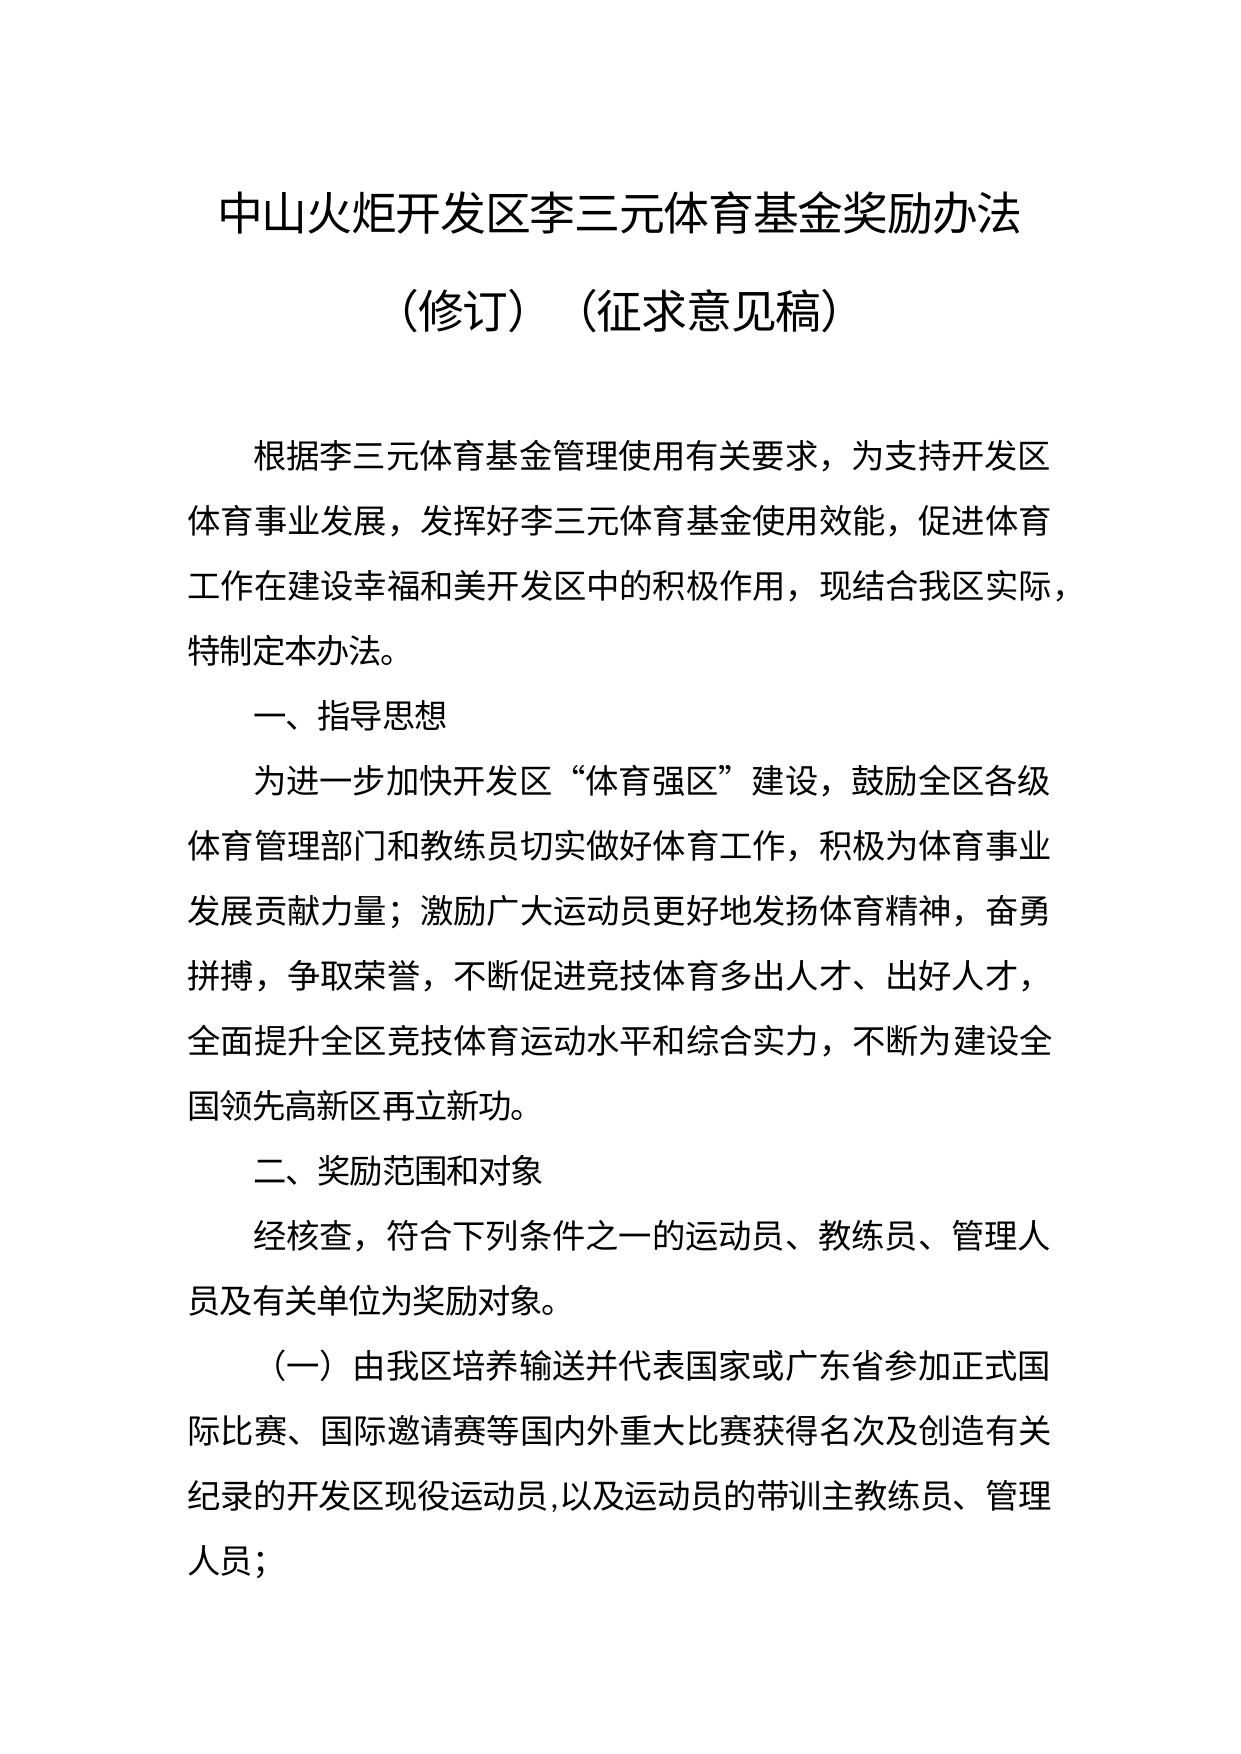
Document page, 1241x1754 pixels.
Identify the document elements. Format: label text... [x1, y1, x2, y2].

text 经核查，符合下列条件之一的运动员、教练员、管理人员及有关单位为奖励对象。 [187, 1202, 1053, 1332]
text 根据李三元体育基金管理使用有关要求，为支持开发区体育事业发展，发挥好李三元体育基金使用效能，促进体育工作在建设幸福和美开发区中的积极作用，现结合我区实际，特制定本办法。 [187, 422, 1053, 682]
text 中山火炬开发区李三元体育基金奖励办法（修订）（征求意见稿） [187, 162, 1053, 357]
text 为进一步加快开发区“体育强区”建设，鼓励全区各级体育管理部门和教练员切实做好体育工作，积极为体育事业发展贡献力量；激励广大运动员更好地发扬体育精神，奋勇拼搏，争取荣誉，不断促进竞技体育多出人才、出好人才，全面提升全区竞技体育运动水平和综合实力，不断为建设全国领先高新区再立新功。 [187, 747, 1053, 1137]
text 一、指导思想 [187, 682, 1053, 747]
text （一）由我区培养输送并代表国家或广东省参加正式国际比赛、国际邀请赛等国内外重大比赛获得名次及创造有关纪录的开发区现役运动员,以及运动员的带训主教练员、管理人员； [187, 1332, 1053, 1592]
text 二、奖励范围和对象 [187, 1137, 1053, 1202]
